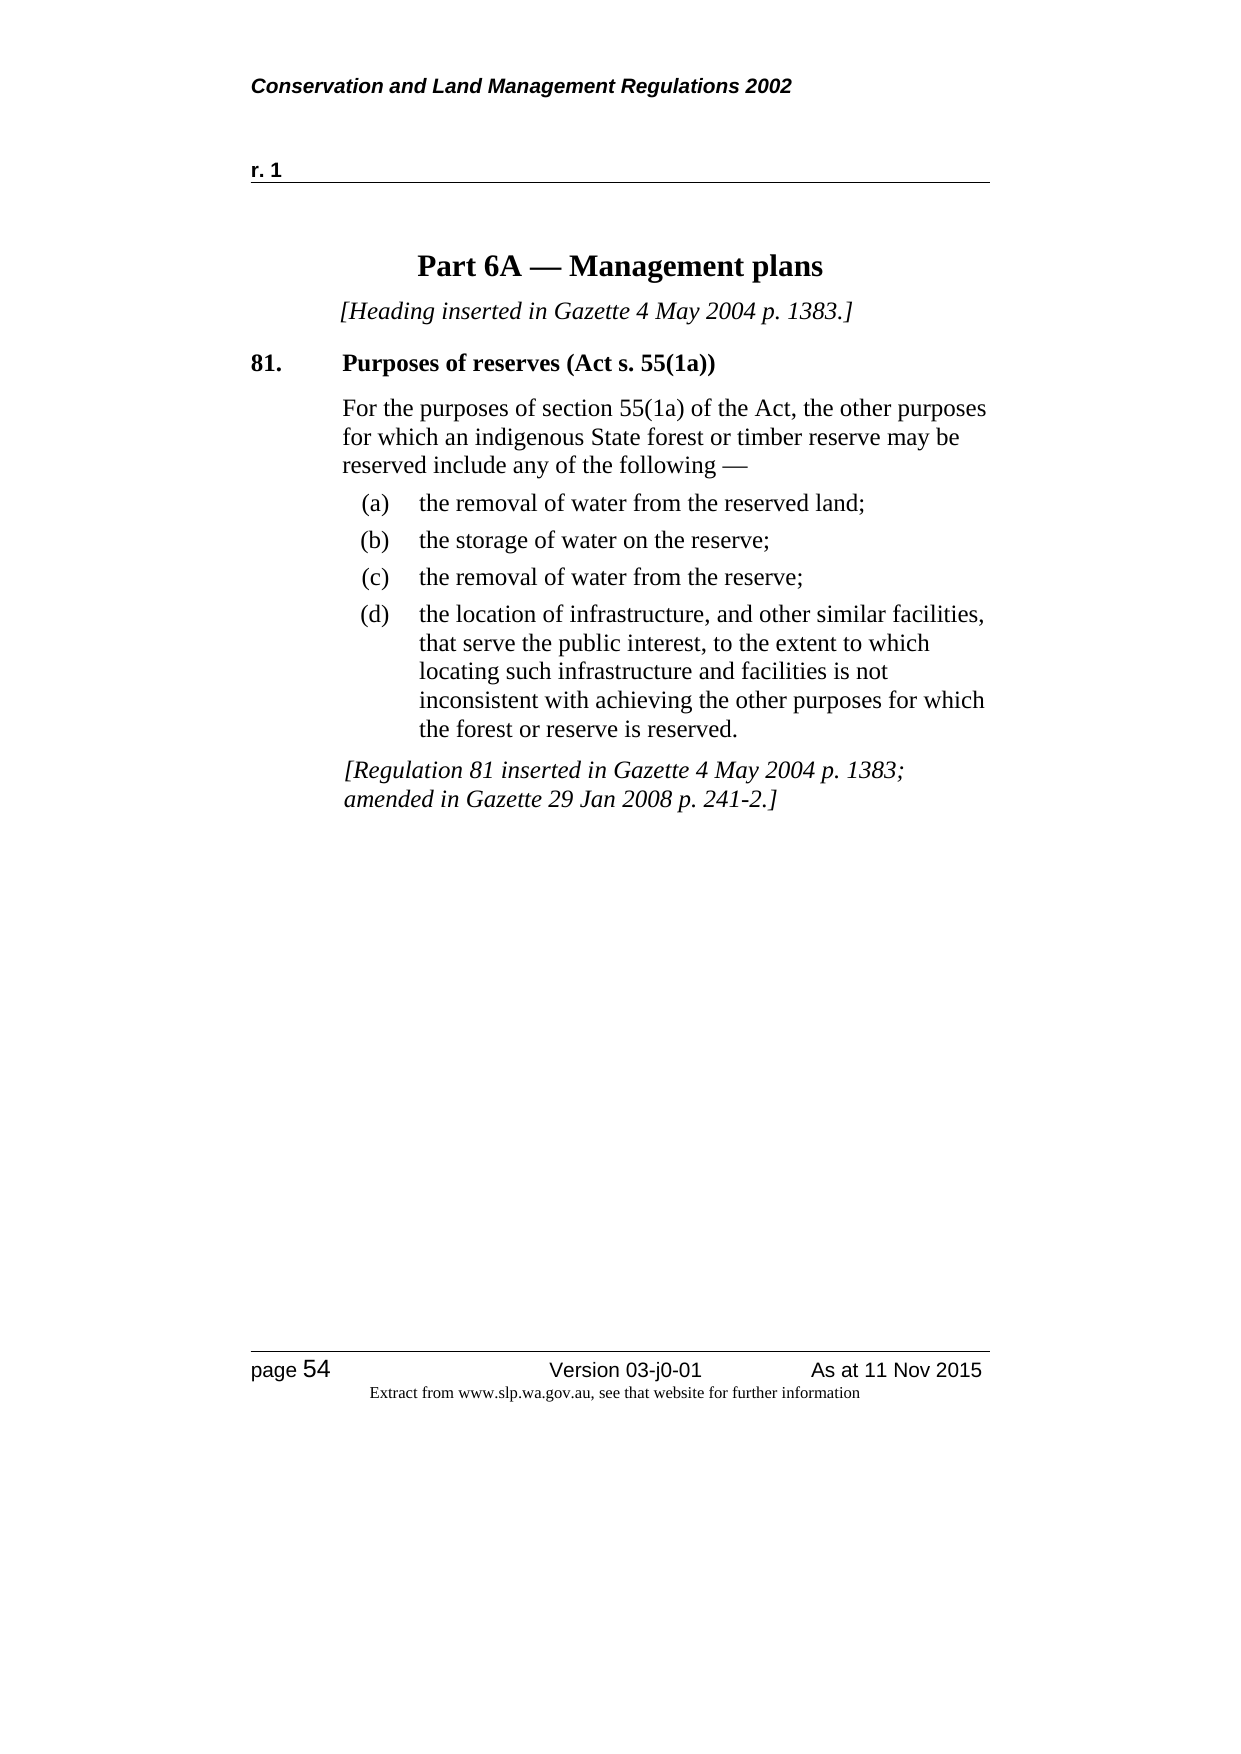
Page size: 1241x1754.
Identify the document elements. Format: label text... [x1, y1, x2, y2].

text For the purposes of section 55(1a) of the Act, the other purposes for which an indigenous State forest or timber reserve may be reserved include any of the following — [251, 393, 990, 479]
subtitle Part 6A — Management plans [251, 247, 990, 283]
subtitle 81. Purposes of reserves (Act s. 55(1a)) [251, 348, 990, 376]
subtitle [Heading inserted in Gazette 4 May 2004 p. 1383.] [251, 296, 990, 325]
text (a) the removal of water from the reserved land; [251, 488, 990, 516]
text (c) the removal of water from the reserve; [251, 562, 990, 591]
text [Regulation 81 inserted in Gazette 4 May 2004 p. 1383; amended in Gazette 29 Jan 2008 p. 241-2.] [251, 755, 990, 813]
text (b) the storage of water on the reserve; [251, 525, 990, 553]
text (d) the location of infrastructure, and other similar facilities, that serve the public interest, to the extent to which locating such infrastructure and facilities is not inconsistent with achieving the other purposes for which the forest or reserve is reserved. [251, 599, 990, 743]
